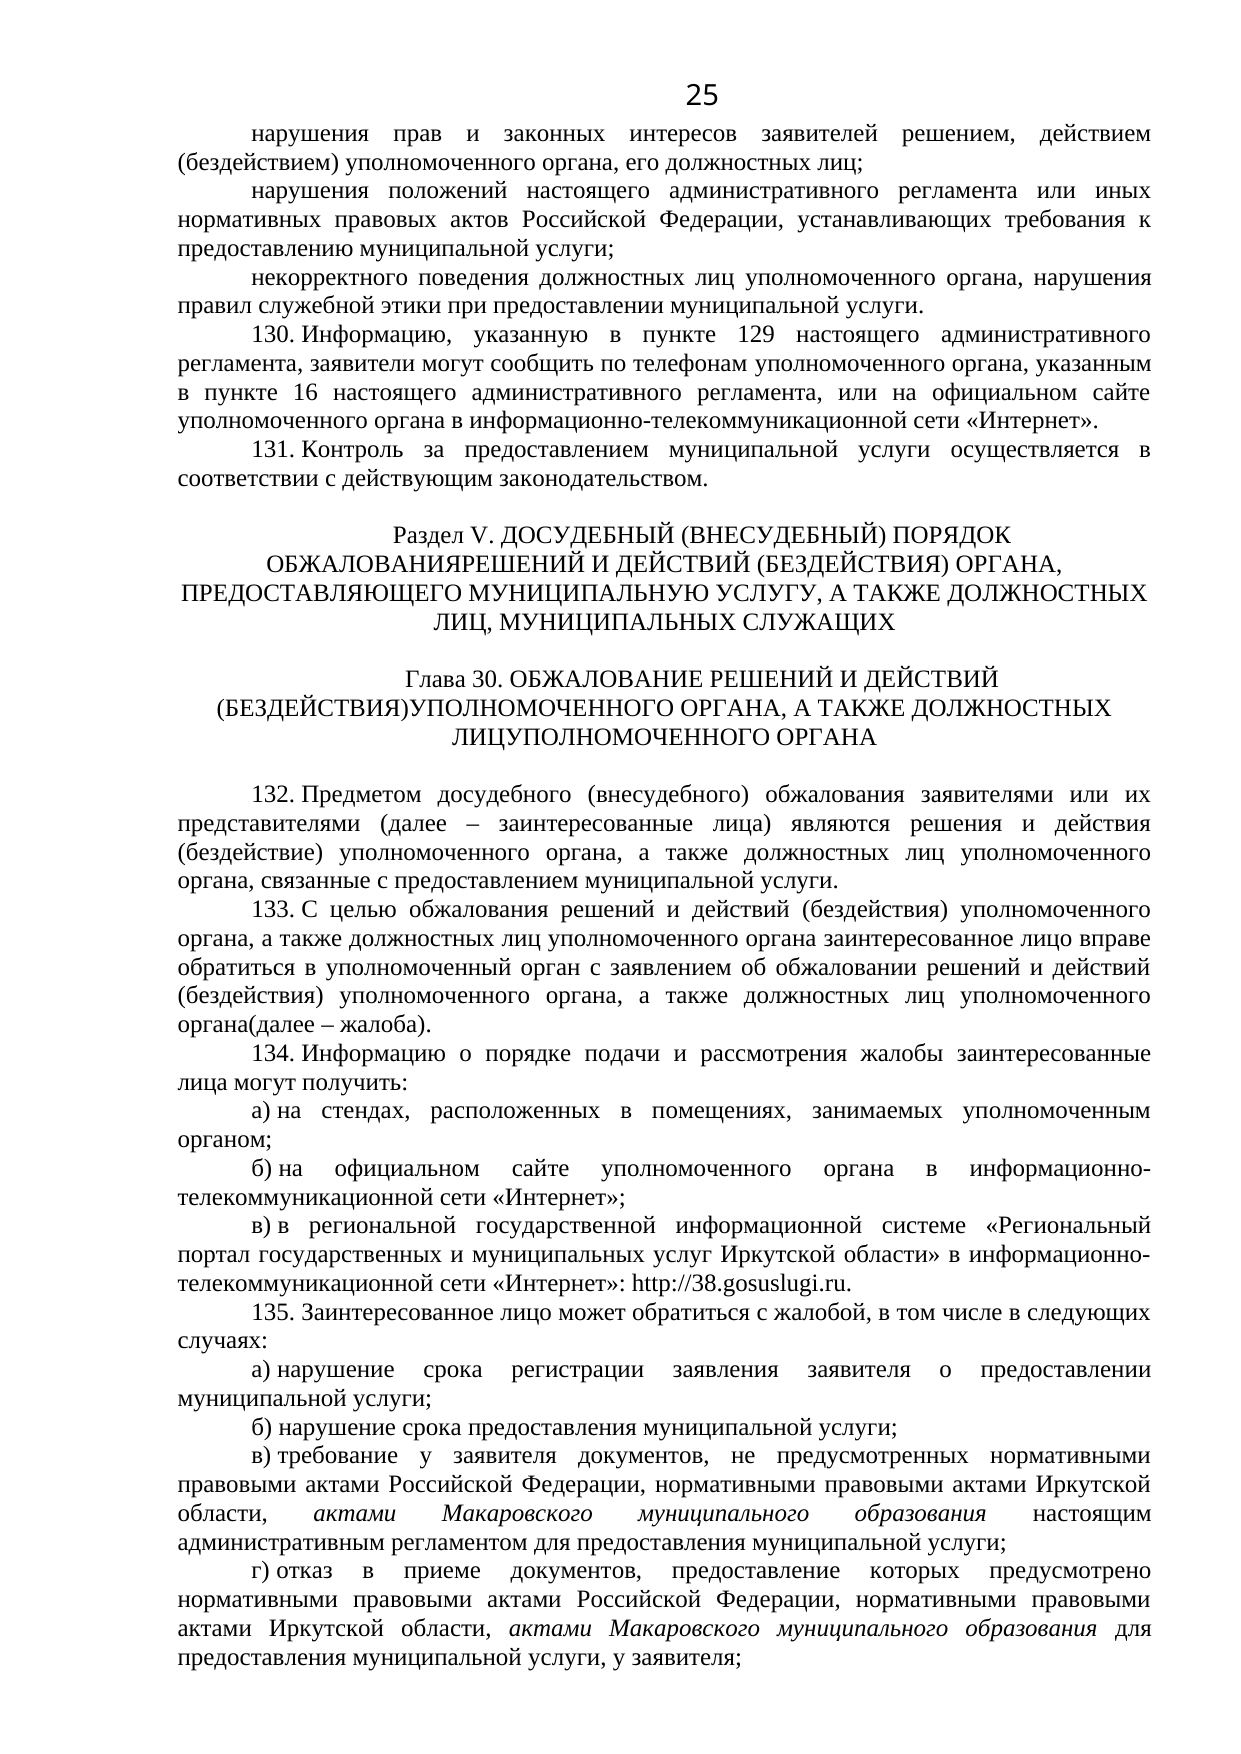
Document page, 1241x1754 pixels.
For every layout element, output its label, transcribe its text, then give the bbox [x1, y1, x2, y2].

text б) на официальном сайте уполномоченного органа в информационно-телекоммуникационной сети «Интернет»; [177, 1153, 1152, 1211]
text нарушения прав и законных интересов заявителей решением, действием (бездействием) уполномоченного органа, его должностных лиц; [177, 118, 1152, 176]
text в) требование у заявителя документов, не предусмотренных нормативными правовыми актами Российской Федерации, нормативными правовыми актами Иркутской области, актами Макаровского муниципального образования настоящим административным регламентом для предоставления муниципальной услуги; [177, 1441, 1152, 1556]
text в) в региональной государственной информационной системе «Региональный портал государственных и муниципальных услуг Иркутской области» в информационно-телекоммуникационной сети «Интернет»: http://38.gosuslugi.ru. [177, 1211, 1152, 1297]
text Глава 30. ОБЖАЛОВАНИЕ РЕШЕНИЙ И ДЕЙСТВИЙ (БЕЗДЕЙСТВИЯ)УПОЛНОМОЧЕННОГО ОРГАНА, А ТАКЖЕ ДОЛЖНОСТНЫХ ЛИЦУПОЛНОМОЧЕННОГО ОРГАНА [177, 664, 1152, 751]
text некорректного поведения должностных лиц уполномоченного органа, нарушения правил служебной этики при предоставлении муниципальной услуги. [177, 262, 1152, 319]
text 132. Предметом досудебного (внесудебного) обжалования заявителями или их представителями (далее – заинтересованные лица) являются решения и действия (бездействие) уполномоченного органа, а также должностных лиц уполномоченного органа, связанные с предоставлением муниципальной услуги. [177, 779, 1152, 894]
text 134. Информацию о порядке подачи и рассмотрения жалобы заинтересованные лица могут получить: [177, 1038, 1152, 1096]
text 131. Контроль за предоставлением муниципальной услуги осуществляется в соответствии с действующим законодательством. [177, 434, 1152, 492]
text а) на стендах, расположенных в помещениях, занимаемых уполномоченным органом; [177, 1096, 1152, 1153]
text б) нарушение срока предоставления муниципальной услуги; [177, 1412, 1152, 1441]
text г) отказ в приеме документов, предоставление которых предусмотрено нормативными правовыми актами Российской Федерации, нормативными правовыми актами Иркутской области, актами Макаровского муниципального образования для предоставления муниципальной услуги, у заявителя; [177, 1556, 1152, 1671]
text 135. Заинтересованное лицо может обратиться с жалобой, в том числе в следующих случаях: [177, 1297, 1152, 1354]
text Раздел V. ДОСУДЕБНЫЙ (ВНЕСУДЕБНЫЙ) ПОРЯДОК ОБЖАЛОВАНИЯРЕШЕНИЙ И ДЕЙСТВИЙ (БЕЗДЕЙСТВИЯ) ОРГАНА, ПРЕДОСТАВЛЯЮЩЕГО МУНИЦИПАЛЬНУЮ УСЛУГУ, А ТАКЖЕ ДОЛЖНОСТНЫХ ЛИЦ, МУНИЦИПАЛЬНЫХ СЛУЖАЩИХ [177, 521, 1152, 636]
text 133. С целью обжалования решений и действий (бездействия) уполномоченного органа, а также должностных лиц уполномоченного органа заинтересованное лицо вправе обратиться в уполномоченный орган с заявлением об обжаловании решений и действий (бездействия) уполномоченного органа, а также должностных лиц уполномоченного органа(далее – жалоба). [177, 894, 1152, 1038]
text 130. Информацию, указанную в пункте 129 настоящего административного регламента, заявители могут сообщить по телефонам уполномоченного органа, указанным в пункте 16 настоящего административного регламента, или на официальном сайте уполномоченного органа в информационно-телекоммуникационной сети «Интернет». [177, 319, 1152, 434]
text а) нарушение срока регистрации заявления заявителя о предоставлении муниципальной услуги; [177, 1354, 1152, 1412]
text нарушения положений настоящего административного регламента или иных нормативных правовых актов Российской Федерации, устанавливающих требования к предоставлению муниципальной услуги; [177, 176, 1152, 262]
